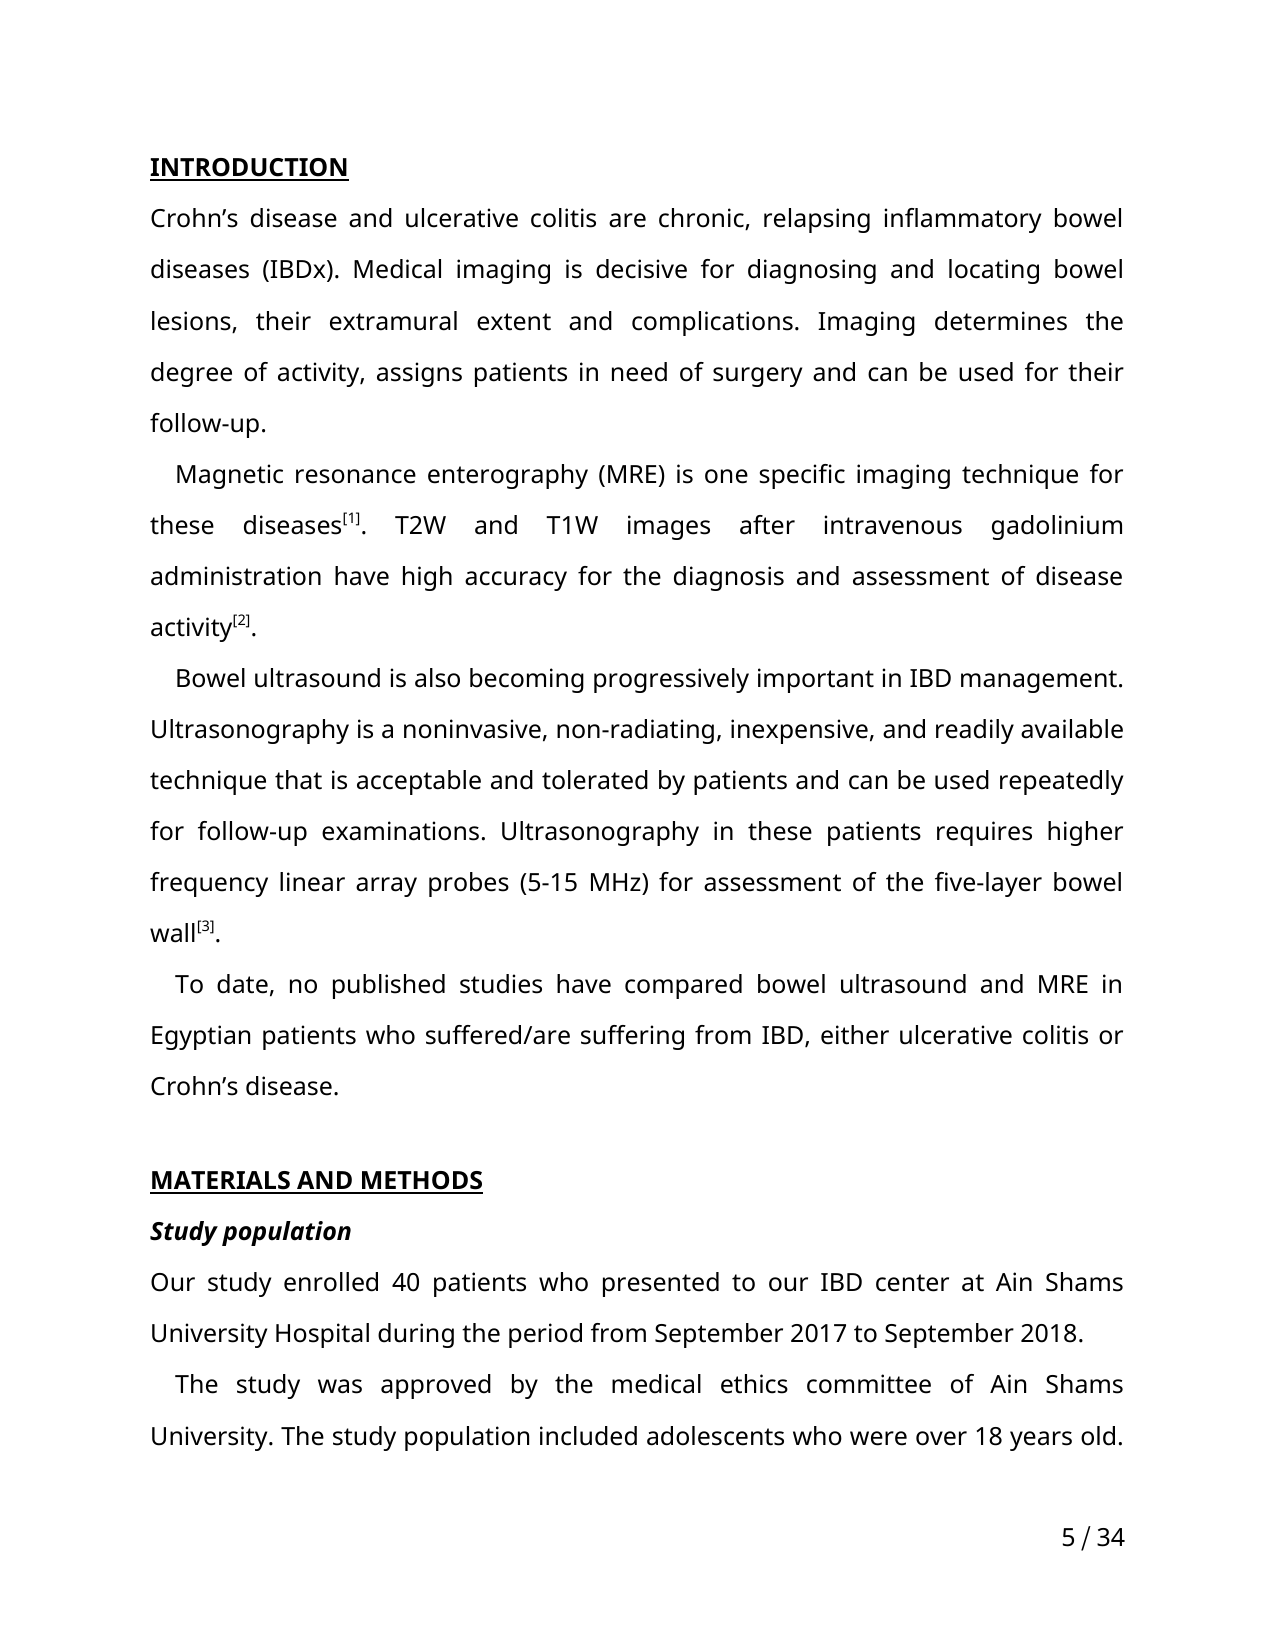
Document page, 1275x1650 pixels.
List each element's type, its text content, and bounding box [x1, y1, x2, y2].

text Magnetic resonance enterography (MRE) is one specific imaging technique for these diseases[1]. T2W and T1W images after intravenous gadolinium administration have high accuracy for the diagnosis and assessment of disease activity[2]. [150, 456, 1125, 643]
text MATERIALS AND METHODS [150, 1163, 1125, 1197]
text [150, 1367, 1125, 1452]
text Crohn’s disease and ulcerative colitis are chronic, relapsing inflammatory bowel diseases (IBDx). Medical imaging is decisive for diagnosing and locating bowel lesions, their extramural extent and complications. Imaging determines the degree of activity, assigns patients in need of surgery and can be used for their follow-up. [150, 201, 1125, 439]
text To date, no published studies have compared bowel ultrasound and MRE in Egyptian patients who suffered/are suffering from IBD, either ulcerative colitis or Crohn’s disease. [150, 967, 1125, 1103]
text Our study enrolled 40 patients who presented to our IBD center at Ain Shams University Hospital during the period from September 2017 to September 2018. [150, 1265, 1125, 1350]
text Bowel ultrasound is also becoming progressively important in IBD management. Ultrasonography is a noninvasive, non-radiating, inexpensive, and readily available technique that is acceptable and tolerated by patients and can be used repeatedly for follow-up examinations. Ultrasonography in these patients requires higher frequency linear array probes (5-15 MHz) for assessment of the five-layer bowel wall[3]. [150, 660, 1125, 950]
text Study population [150, 1214, 1125, 1248]
text INTRODUCTION [150, 150, 1125, 184]
